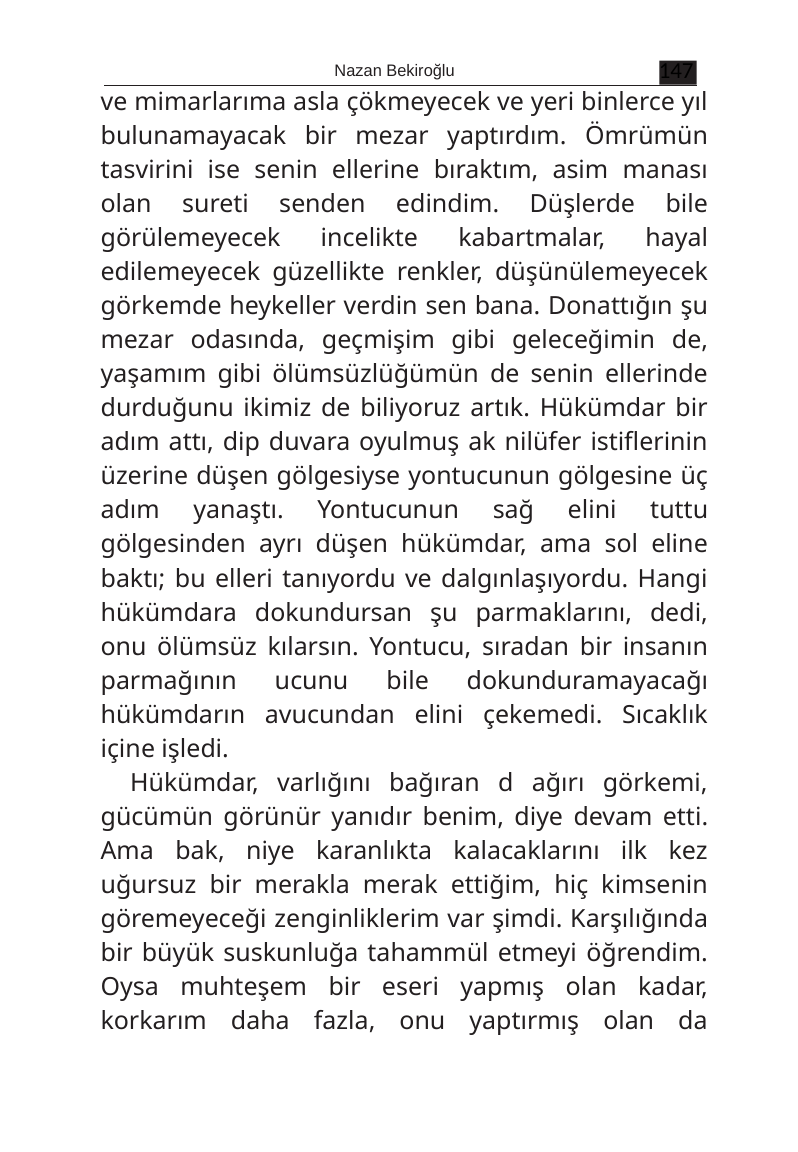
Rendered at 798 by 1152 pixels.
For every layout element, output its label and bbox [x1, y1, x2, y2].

text [100, 83, 708, 764]
text [100, 764, 708, 1037]
